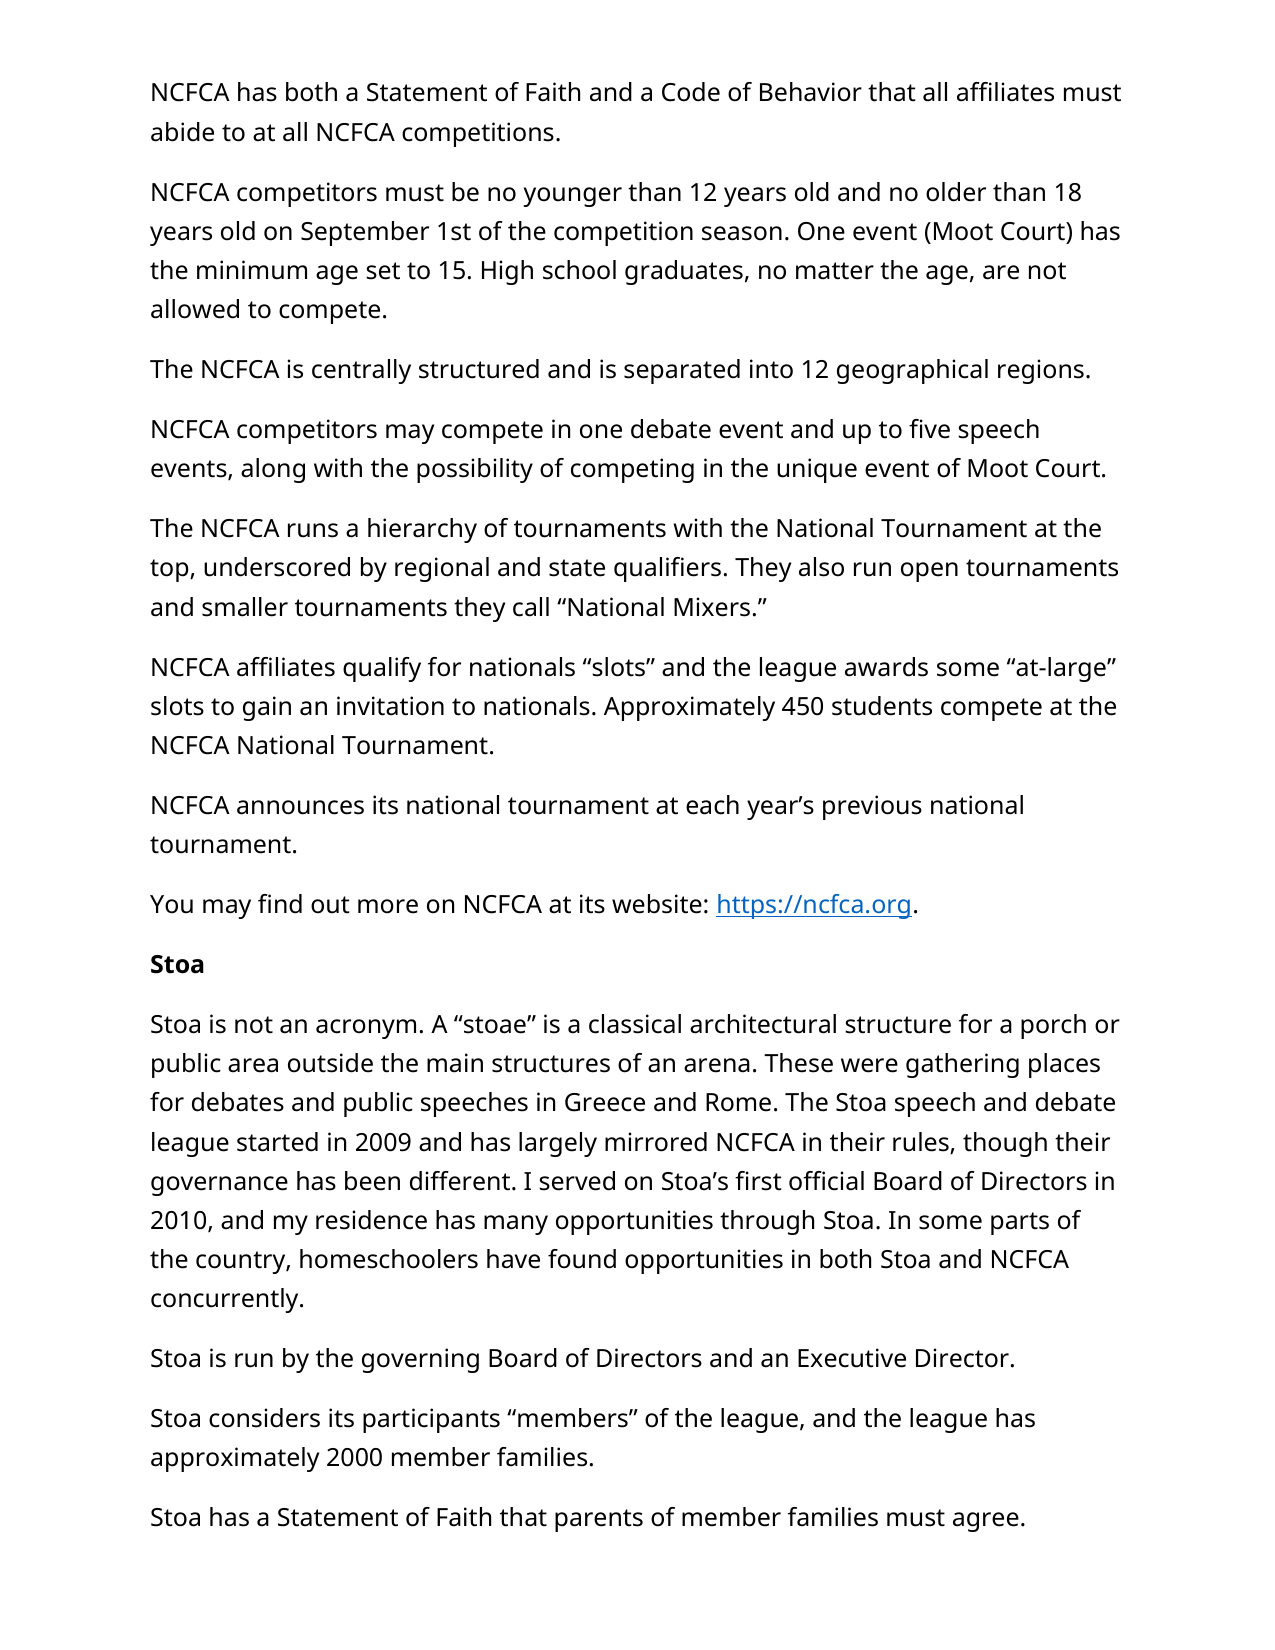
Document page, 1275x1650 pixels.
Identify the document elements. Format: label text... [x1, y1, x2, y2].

text NCFCA competitors may compete in one debate event and up to five speech events, along with the possibility of competing in the unique event of Moot Court. [150, 412, 1125, 485]
text NCFCA affiliates qualify for nationals “slots” and the league awards some “at-large” slots to gain an invitation to nationals. Approximately 450 students compete at the NCFCA National Tournament. [150, 649, 1125, 762]
text NCFCA has both a Statement of Faith and a Code of Behavior that all affiliates must abide to at all NCFCA competitions. [150, 75, 1125, 148]
text The NCFCA runs a hierarchy of tournaments with the National Tournament at the top, underscored by regional and state qualifiers. They also run open tournaments and smaller tournaments they call “National Mixers.” [150, 511, 1125, 623]
text NCFCA competitors must be no younger than 12 years old and no older than 18 years old on September 1st of the competition season. One event (Moot Court) has the minimum age set to 15. High school graduates, no matter the age, are not allowed to compete. [150, 174, 1125, 326]
text Stoa is not an acronym. A “stoae” is a classical architectural structure for a porch or public area outside the main structures of an arena. These were gathering places for debates and public speeches in Greece and Rome. The Stoa speech and debate league started in 2009 and has largely mirrored NCFCA in their rules, though their governance has been different. I served on Stoa’s first official Board of Directors in 2010, and my residence has many opportunities through Stoa. In some parts of the country, homeschoolers have found opportunities in both Stoa and NCFCA concurrently. [150, 1007, 1125, 1315]
text You may find out more on NCFCA at its website: https://ncfca.org. [150, 887, 1125, 921]
text Stoa has a Statement of Faith that parents of member families must agree. [150, 1500, 1125, 1534]
text Stoa is run by the governing Board of Directors and an Executive Director. [150, 1341, 1125, 1375]
text NCFCA announces its national tournament at each year’s previous national tournament. [150, 787, 1125, 861]
text Stoa [150, 947, 1125, 981]
text The NCFCA is centrally structured and is separated into 12 geographical regions. [150, 352, 1125, 386]
text Stoa considers its participants “members” of the league, and the league has approximately 2000 member families. [150, 1401, 1125, 1474]
